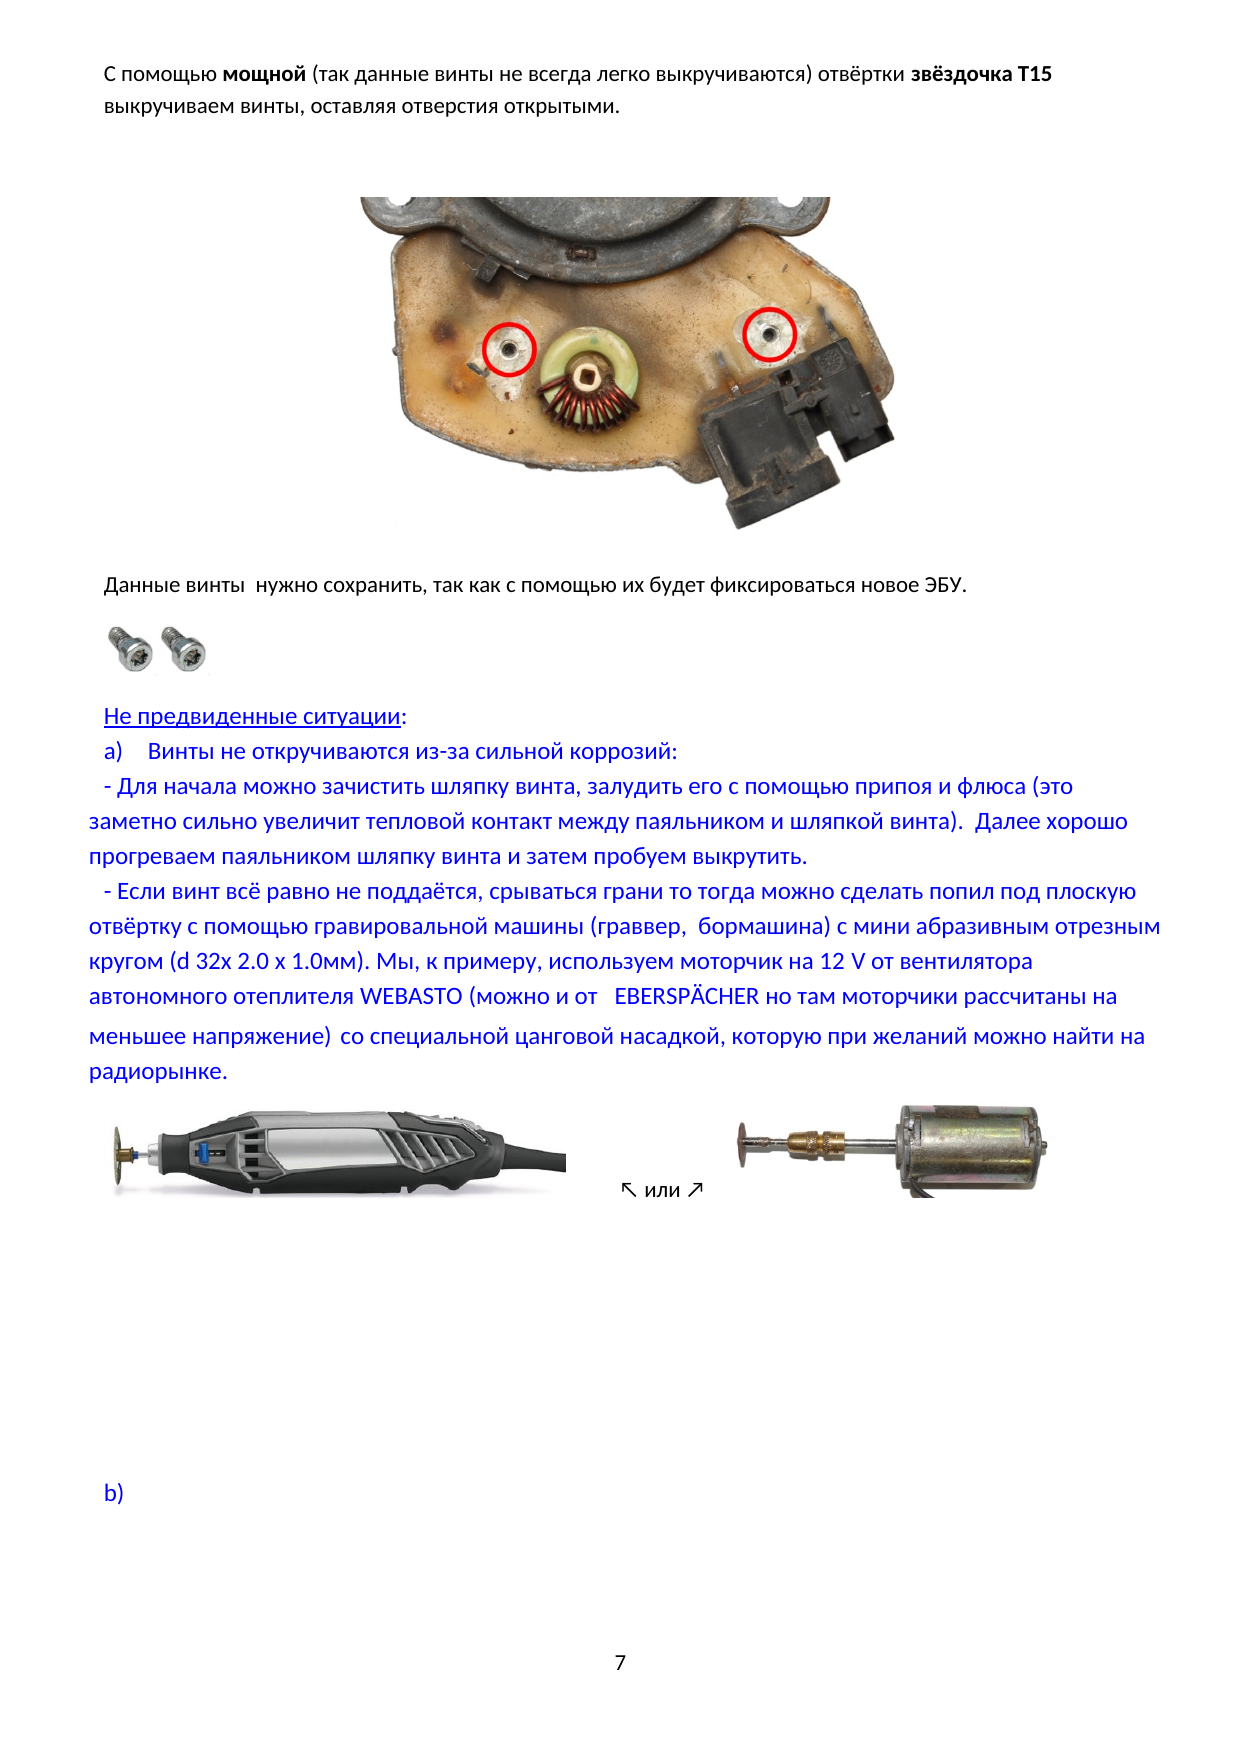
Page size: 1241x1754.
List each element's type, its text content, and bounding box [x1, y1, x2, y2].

text С помощью мощной (так данные винты не всегда легко выкручиваются) отвёртки звёздочка T15 выкручиваем винты, оставляя отверстия открытыми. [103, 59, 1167, 119]
list Винты не откручиваются из-за сильной коррозий: [89, 735, 1167, 766]
picture [103, 1109, 566, 1198]
picture [728, 1090, 1057, 1198]
text Не предвиденные ситуации: [74, 700, 1167, 731]
picture [103, 623, 210, 676]
text - Если винт всё равно не поддаётся, срываться грани то тогда можно сделать попил под плоскую отвёртку с помощью гравировальной машины (граввер, бормашина) с мини абразивным отрезным кругом (d 32х 2.0 х 1.0мм). Мы, к примеру, используем моторчик на 12 V от вентилятора автономного отеплителя WEBASTO (можно и от EBERSPÄCHER но там моторчики рассчитаны на меньшее напряжение) со специальной цанговой насадкой, которую при желаний можно найти на радиорынке. [89, 875, 1167, 1086]
list - Для начала можно зачистить шляпку винта, залудить его с помощью припоя и флюса (это заметно сильно увеличит тепловой контакт между паяльником и шляпкой винта). Далее хорошо прогреваем паяльником шляпку винта и затем пробуем выкрутить. [89, 770, 1167, 871]
picture [354, 197, 916, 545]
text b) [103, 1477, 1167, 1507]
text Данные винты нужно сохранить, так как с помощью их будет фиксироваться новое ЭБУ. [103, 570, 1167, 598]
